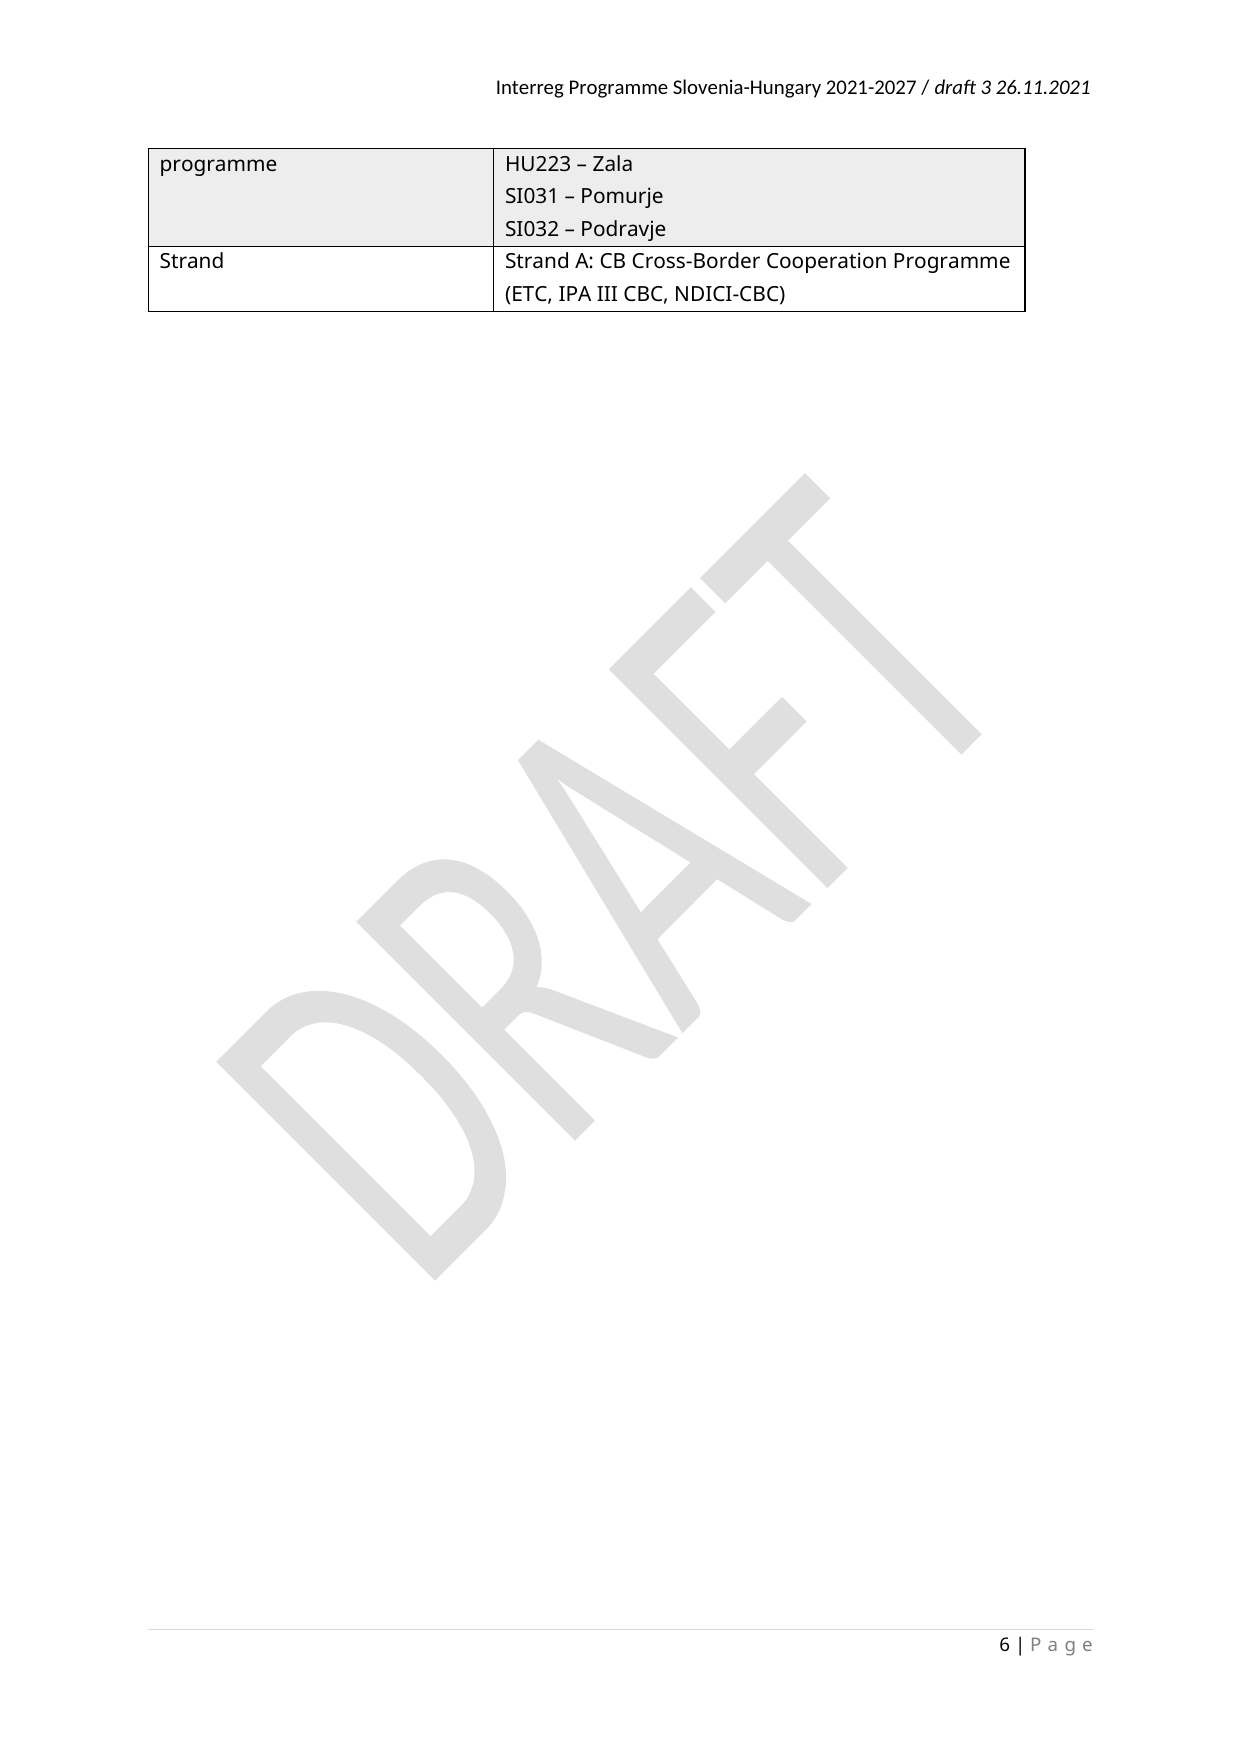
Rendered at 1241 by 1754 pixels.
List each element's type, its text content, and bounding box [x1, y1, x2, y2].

table_cell Strand A: CB Cross-Border Cooperation Programme (ETC, IPA III CBC, NDICI-CBC) [494, 247, 1024, 311]
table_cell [494, 149, 1024, 246]
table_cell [149, 149, 493, 246]
table_cell Strand [149, 247, 493, 311]
